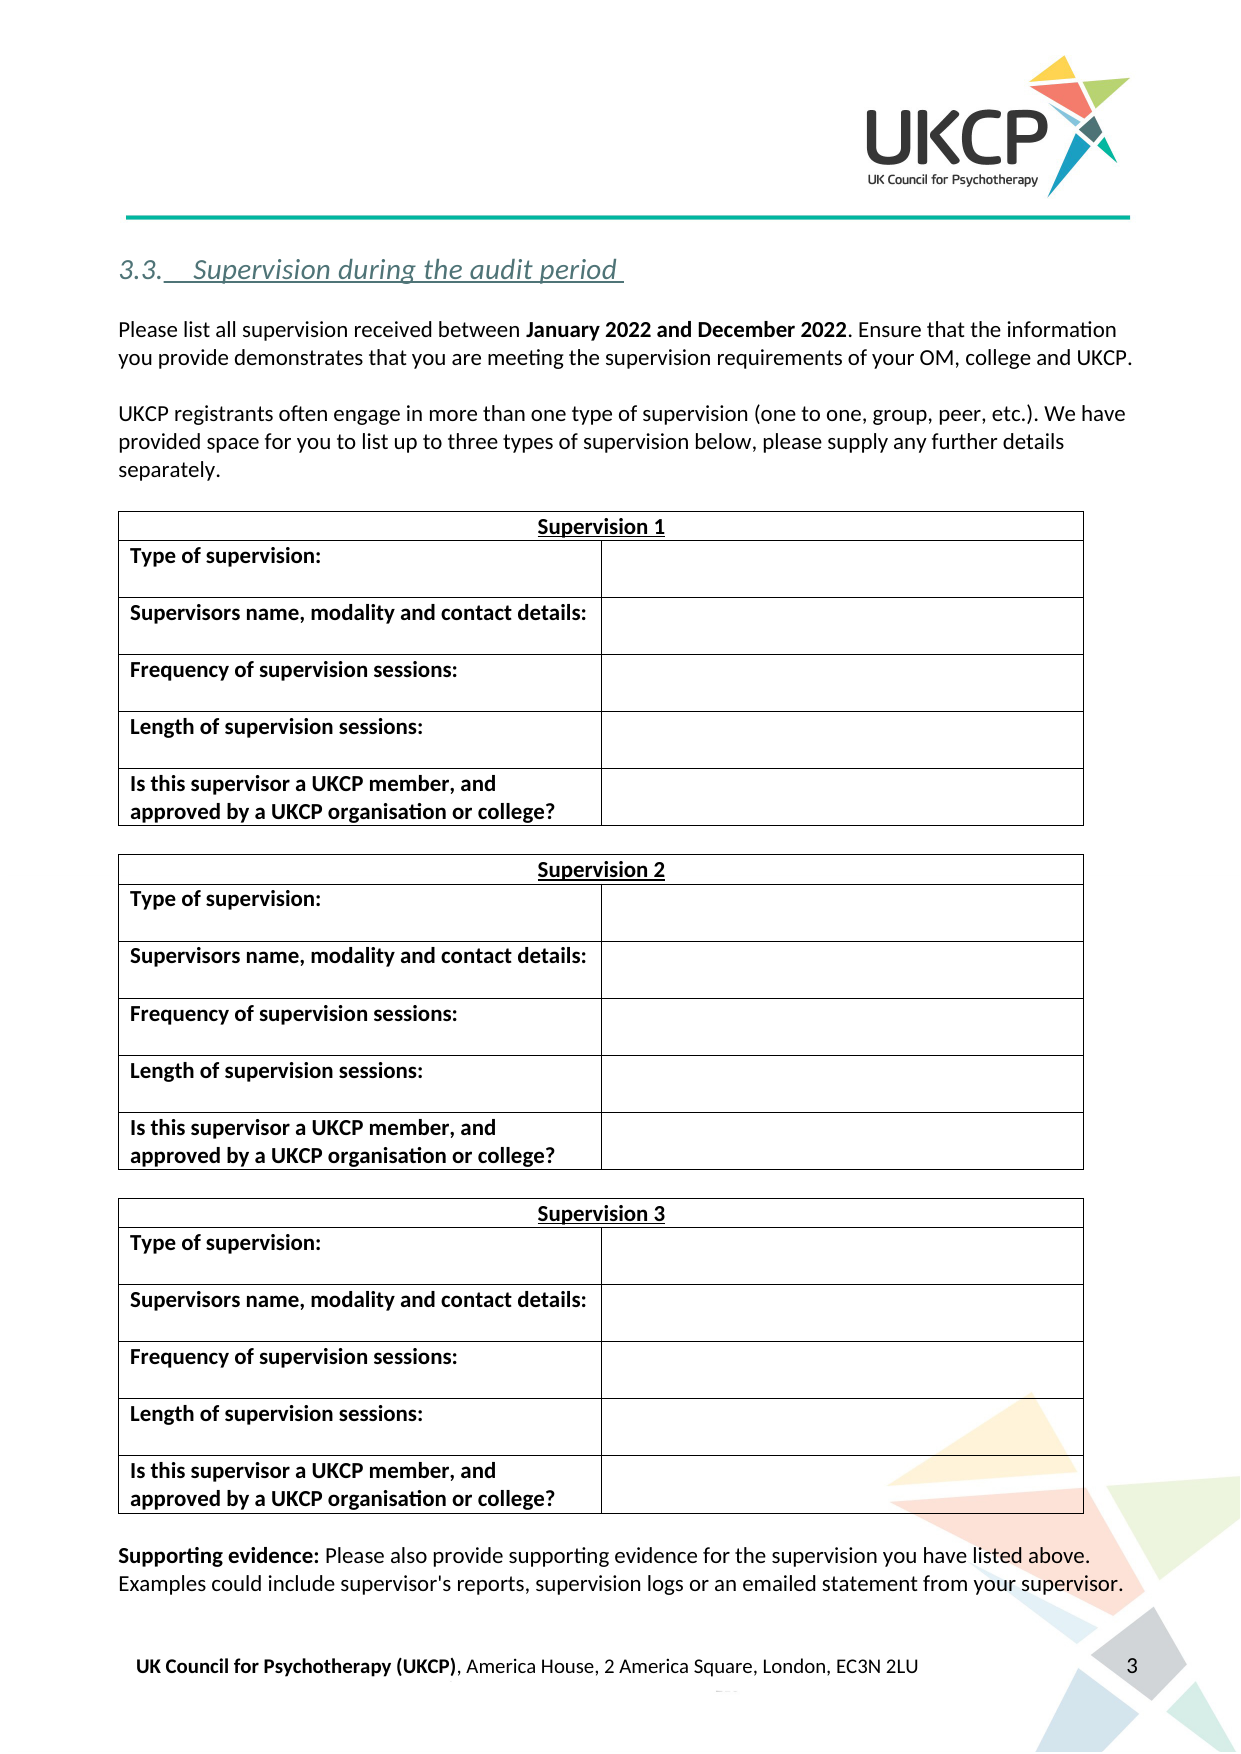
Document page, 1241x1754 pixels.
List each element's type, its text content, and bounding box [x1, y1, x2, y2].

table_cell Supervisors name, modality and contact details: [119, 942, 601, 998]
table_cell [602, 885, 1083, 941]
table_cell Length of supervision sessions: [119, 712, 601, 768]
table_cell Supervisors name, modality and contact details: [119, 1285, 601, 1341]
table_cell Is this supervisor a UKCP member, and approved by a UKCP organisation or college? [119, 1113, 601, 1169]
table_header Supervision 3 [119, 1199, 1083, 1227]
table_header Supervision 2 [119, 855, 1083, 883]
table_cell Type of supervision: [119, 541, 601, 597]
text UKCP registrants often engage in more than one type of supervision (one to one, group, peer, etc.). We have provided space for you to list up to three types of supervision below, please supply any further details separately. [118, 399, 1138, 483]
table_cell Length of supervision sessions: [119, 1399, 601, 1455]
table_cell Frequency of supervision sessions: [119, 1342, 601, 1398]
table_cell [602, 1056, 1083, 1112]
table_cell Type of supervision: [119, 1228, 601, 1284]
table_cell [602, 769, 1083, 825]
table_cell Is this supervisor a UKCP member, and approved by a UKCP organisation or college? [119, 1456, 601, 1512]
table_cell [602, 942, 1083, 998]
table_header Supervision 1 [119, 512, 1083, 540]
table_cell [602, 541, 1083, 597]
table_cell Frequency of supervision sessions: [119, 999, 601, 1055]
table_cell [602, 598, 1083, 654]
table_cell [602, 655, 1083, 711]
text Please list all supervision received between January 2022 and December 2022. Ensure that the information you provide demonstrates that you are meeting the supervision requirements of your OM, college and UKCP. [118, 315, 1138, 371]
table_cell [602, 712, 1083, 768]
text Supporting evidence: Please also provide supporting evidence for the supervision you have listed above. Examples could include supervisor's reports, supervision logs or an emailed statement from your supervisor. [118, 1541, 1138, 1597]
table_cell [602, 1342, 1083, 1398]
table_cell [602, 1228, 1083, 1284]
table_cell [602, 1285, 1083, 1341]
table_cell [602, 1113, 1083, 1169]
table_cell [602, 999, 1083, 1055]
table_cell Length of supervision sessions: [119, 1056, 601, 1112]
table_cell Is this supervisor a UKCP member, and approved by a UKCP organisation or college? [119, 769, 601, 825]
picture [8, 0, 1241, 1752]
table_cell Supervisors name, modality and contact details: [119, 598, 601, 654]
list Supervision during the audit period [118, 251, 1138, 287]
table_cell [602, 1399, 1083, 1455]
table_cell Type of supervision: [119, 885, 601, 941]
table_cell [602, 1456, 1083, 1512]
table_cell Frequency of supervision sessions: [119, 655, 601, 711]
